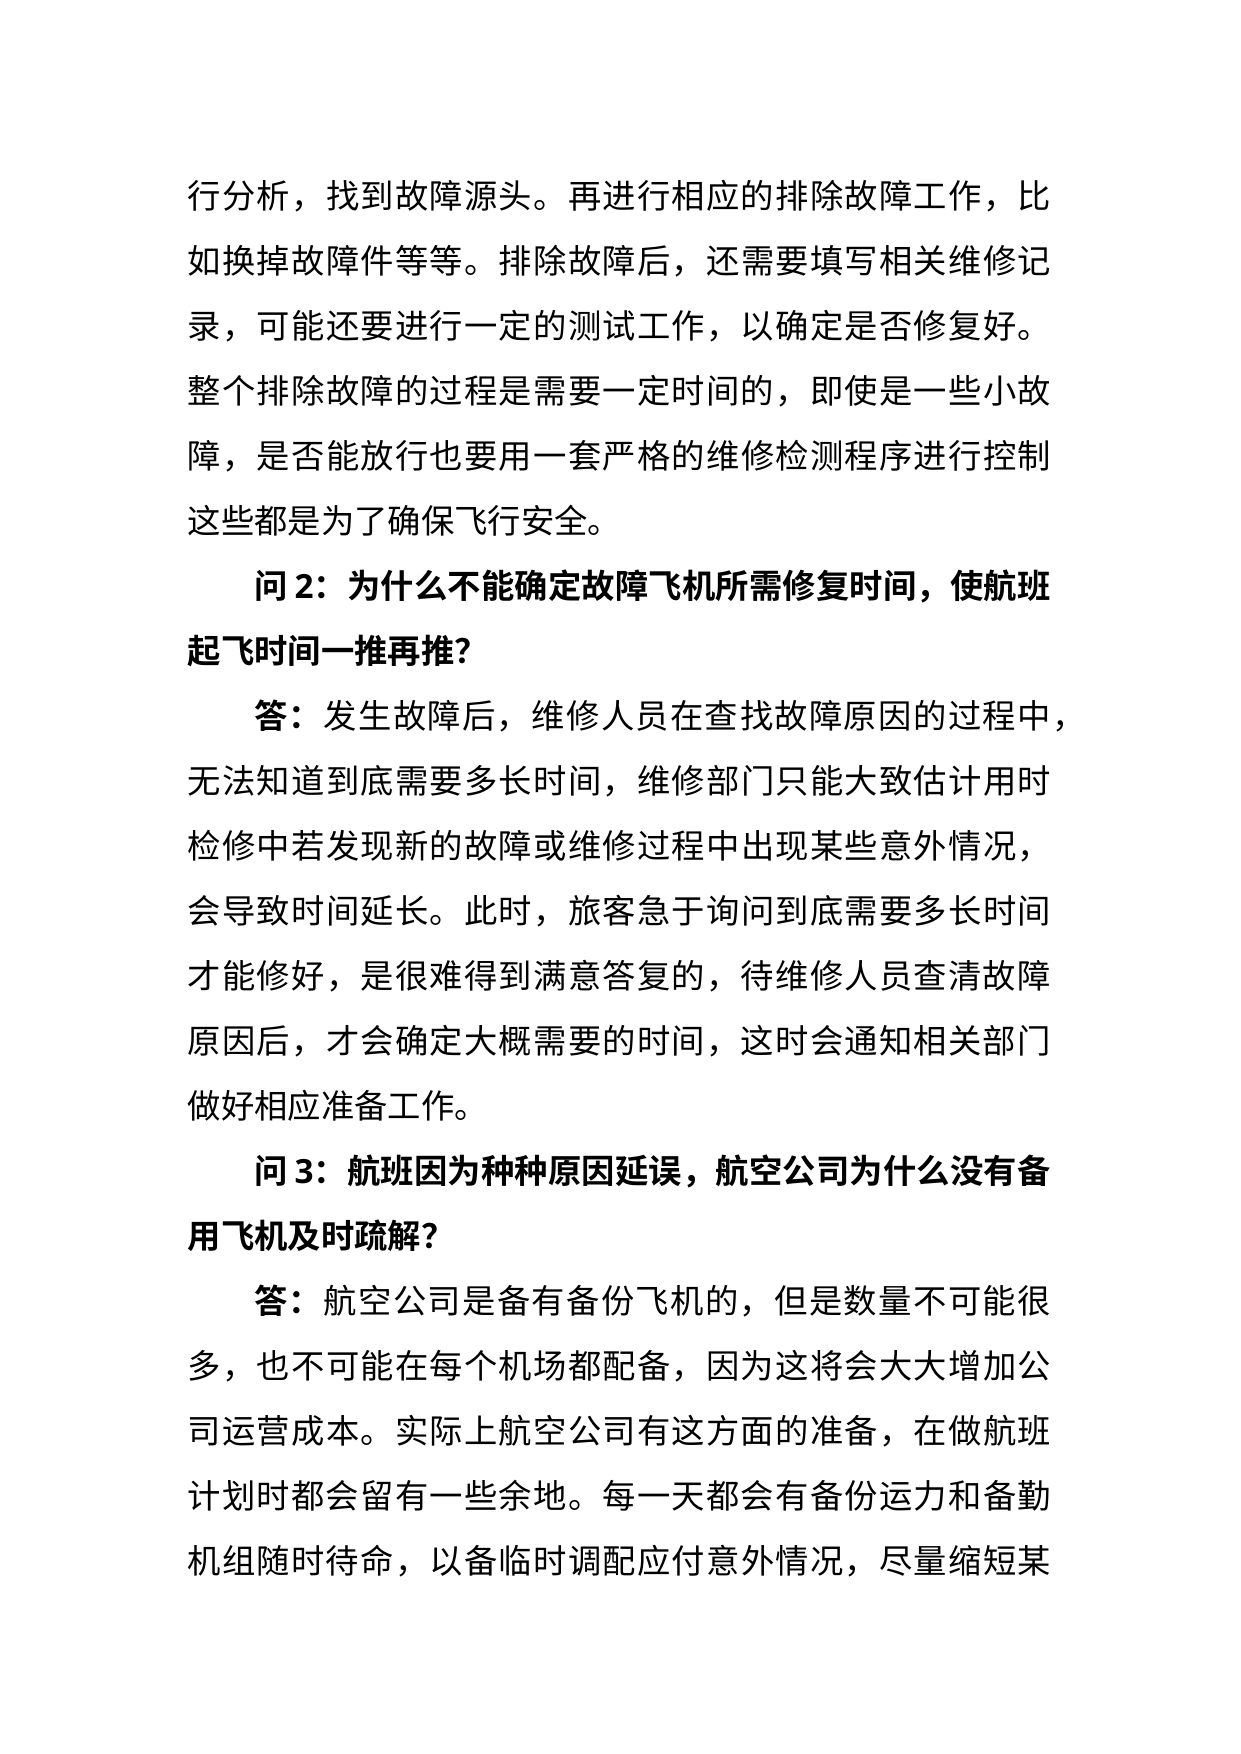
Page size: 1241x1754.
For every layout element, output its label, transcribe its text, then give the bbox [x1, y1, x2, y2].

text 答：发生故障后，维修人员在查找故障原因的过程中，无法知道到底需要多长时间，维修部门只能大致估计用时。检修中若发现新的故障或维修过程中出现某些意外情况，会导致时间延长。此时，旅客急于询问到底需要多长时间才能修好，是很难得到满意答复的，待维修人员查清故障原因后，才会确定大概需要的时间，这时会通知相关部门做好相应准备工作。 [187, 682, 1053, 1137]
text 问3：航班因为种种原因延误，航空公司为什么没有备用飞机及时疏解？ [187, 1137, 1053, 1267]
text 问2：为什么不能确定故障飞机所需修复时间，使航班起飞时间一推再推？ [187, 552, 1053, 682]
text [187, 1267, 1053, 1592]
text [187, 162, 1053, 552]
